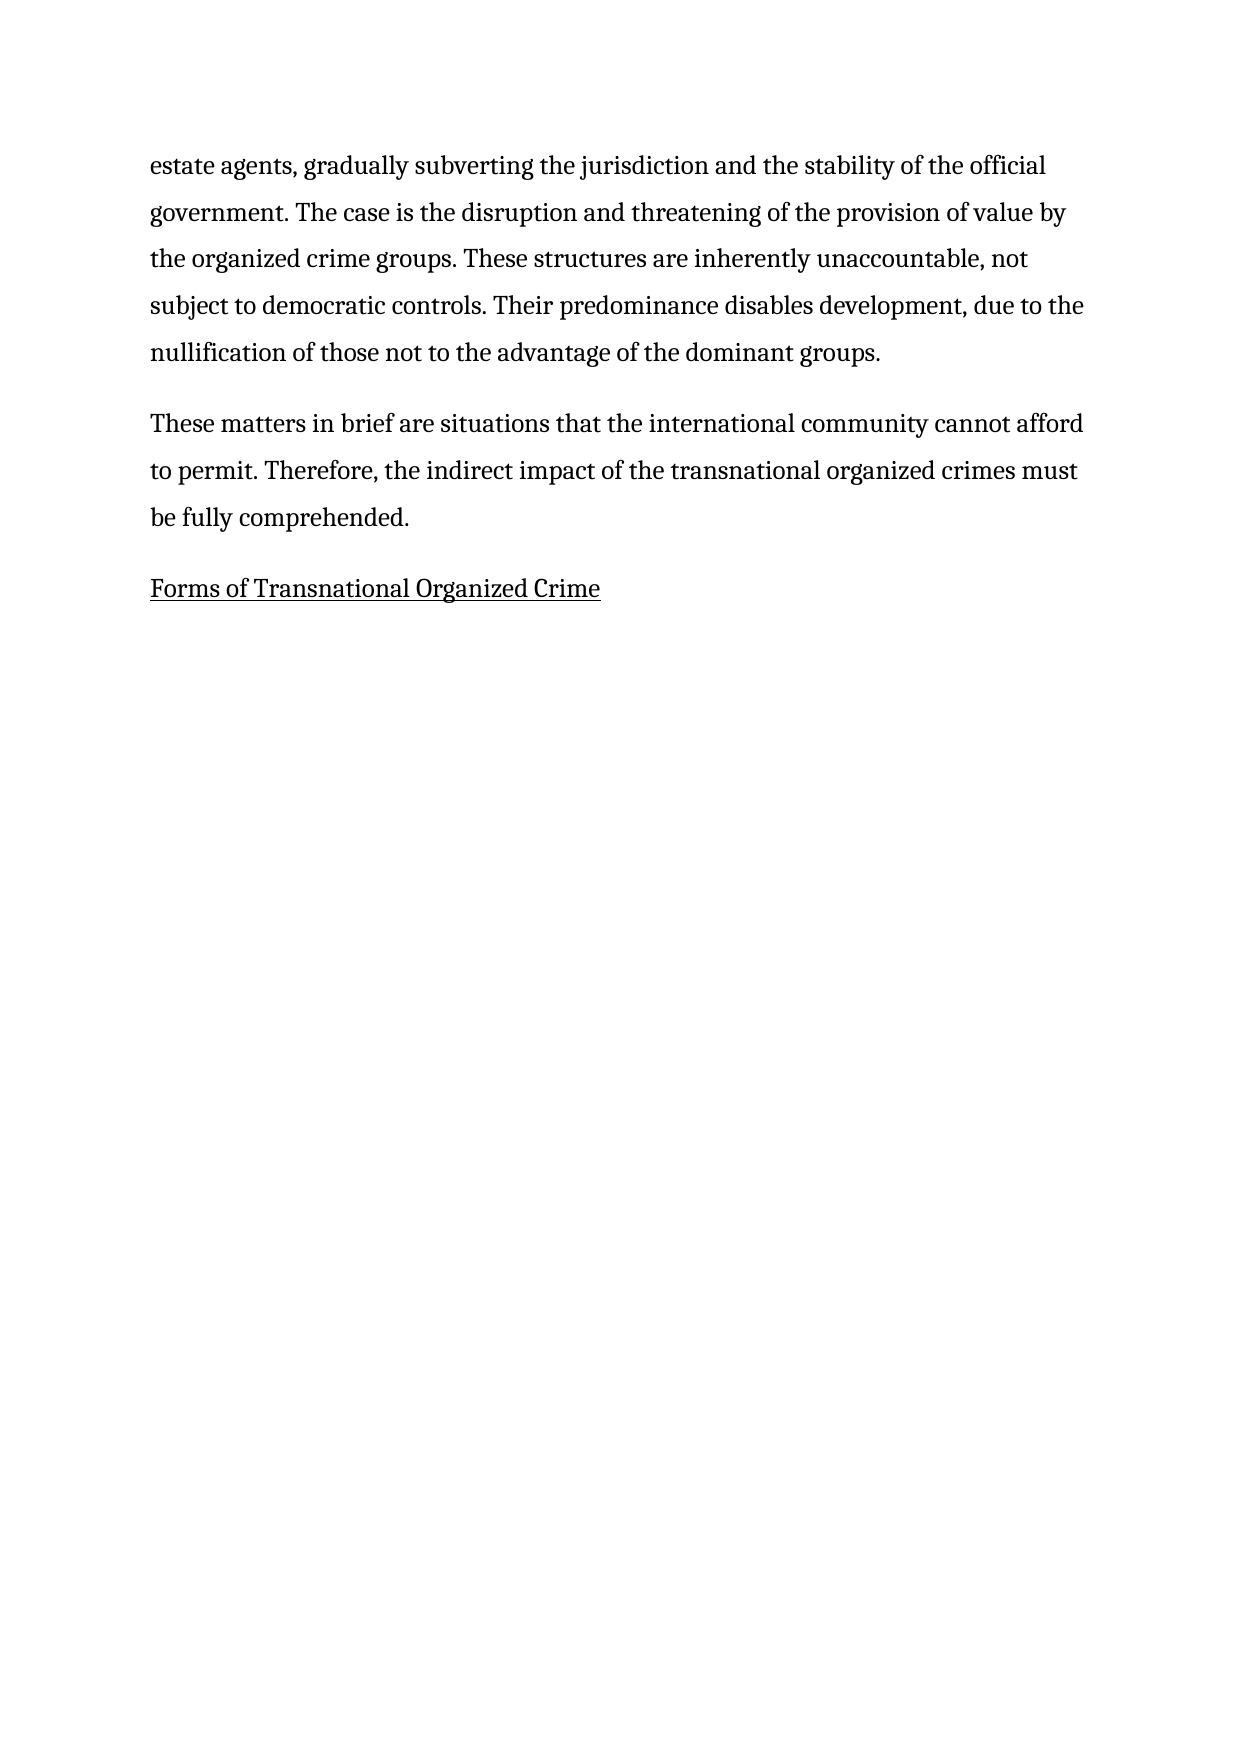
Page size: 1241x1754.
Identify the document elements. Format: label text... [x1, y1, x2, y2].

text These matters in brief are situations that the international community cannot afford to permit. Therefore, the indirect impact of the transnational organized crimes must be fully comprehended. [150, 408, 1090, 533]
text Forms of Transnational Organized Crime [150, 573, 1090, 604]
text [150, 150, 1090, 368]
